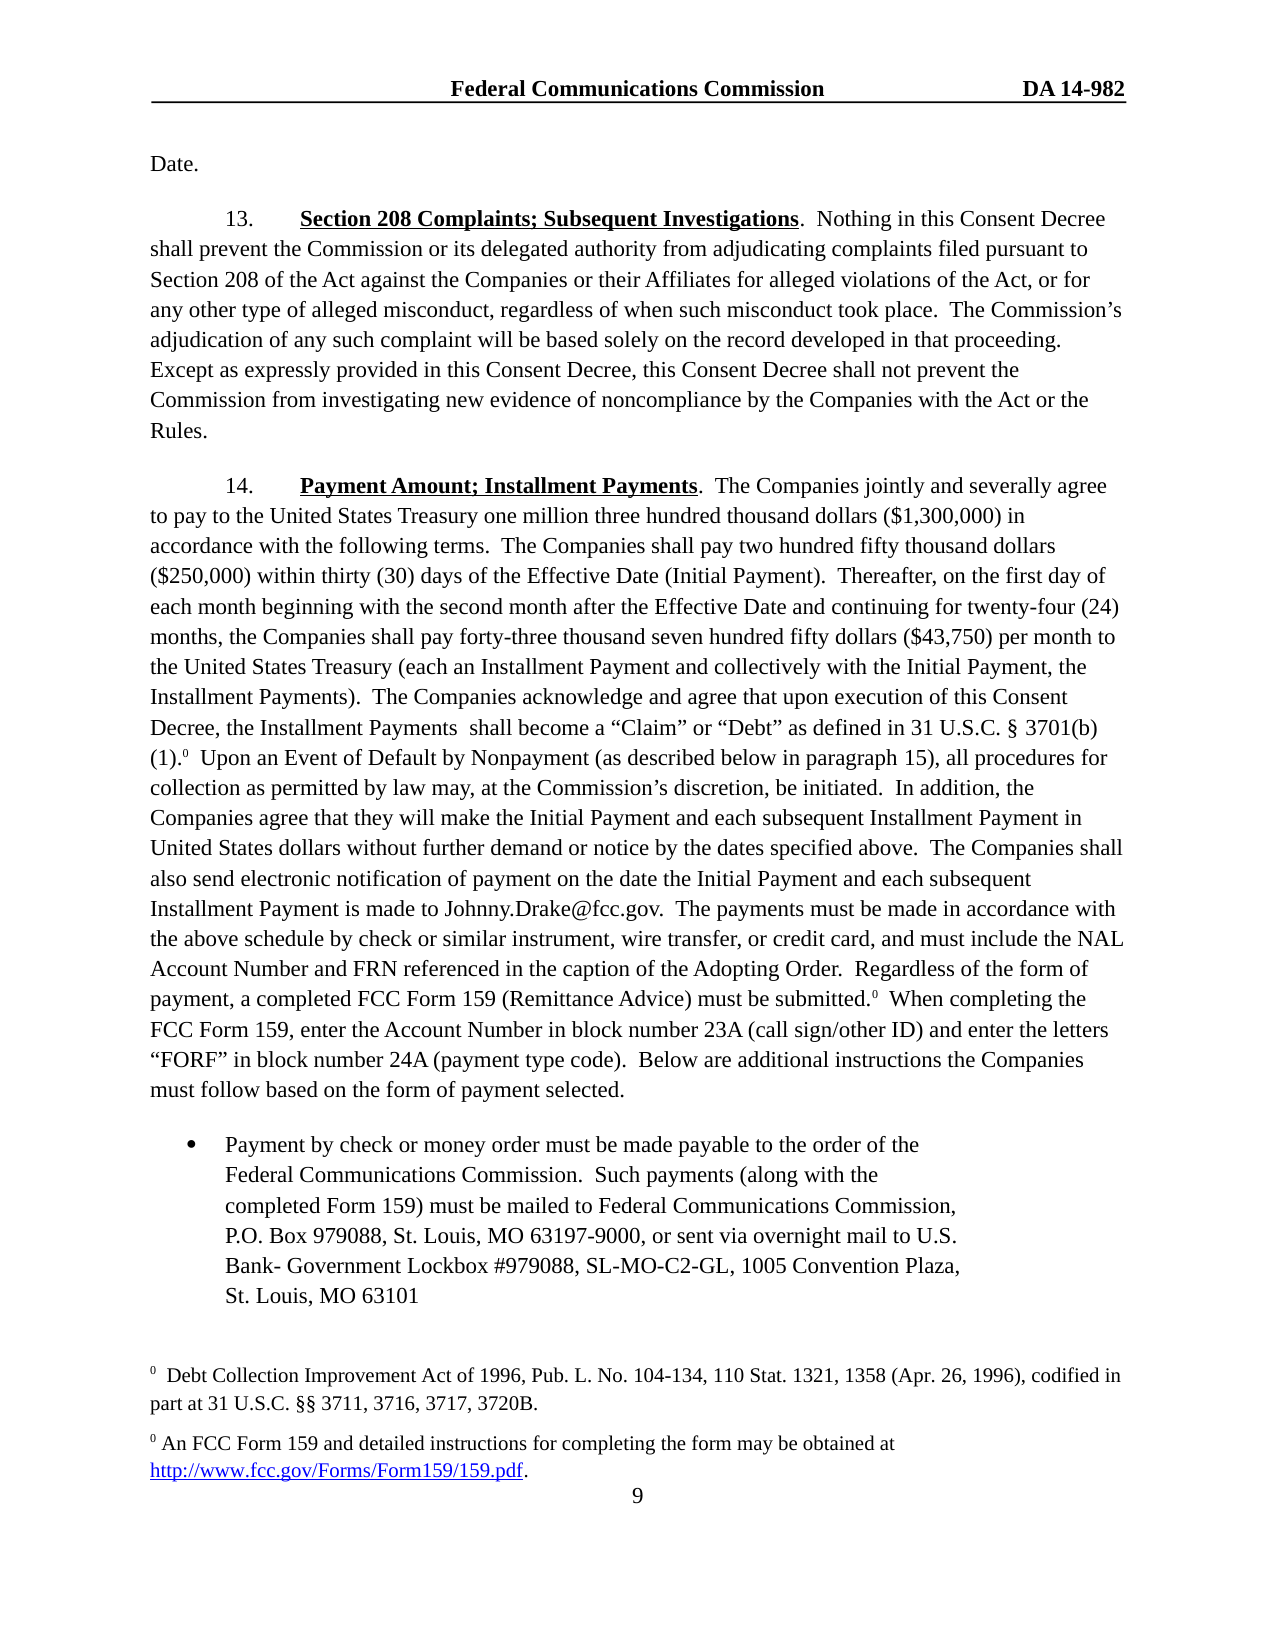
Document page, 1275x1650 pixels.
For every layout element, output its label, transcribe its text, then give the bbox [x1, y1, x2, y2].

list Payment by check or money order must be made payable to the order of the Federal Communications Commission. Such payments (along with the completed Form 159) must be mailed to Federal Communications Commission, P.O. Box 979088, St. Louis, MO 63197-9000, or sent via overnight mail to U.S. Bank- Government Lockbox #979088, SL-MO-C2-GL, 1005 Convention Plaza, St. Louis, MO 63101 [187, 1131, 975, 1309]
text Payment Amount; Installment Payments. The Companies jointly and severally agree to pay to the United States Treasury one million three hundred thousand dollars ($1,300,000) in accordance with the following terms. The Companies shall pay two hundred fifty thousand dollars ($250,000) within thirty (30) days of the Effective Date (Initial Payment). Thereafter, on the first day of each month beginning with the second month after the Effective Date and continuing for twenty-four (24) months, the Companies shall pay forty-three thousand seven hundred fifty dollars ($43,750) per month to the United States Treasury (each an Installment Payment and collectively with the Initial Payment, the Installment Payments). The Companies acknowledge and agree that upon execution of this Consent Decree, the Installment Payments shall become a “Claim” or “Debt” as defined in 31 U.S.C. § 3701(b)(1). Upon an Event of Default by Nonpayment (as described below in paragraph 22), all procedures for collection as permitted by law may, at the Commission’s discretion, be initiated. In addition, the Companies agree that they will make the Initial Payment and each subsequent Installment Payment in United States dollars without further demand or notice by the dates specified above. The Companies shall also send electronic notification of payment on the date the Initial Payment and each subsequent Installment Payment is made to Johnny.Drake@fcc.gov. The payments must be made in accordance with the above schedule by check or similar instrument, wire transfer, or credit card, and must include the NAL Account Number and FRN referenced in the caption of the Adopting Order. Regardless of the form of payment, a completed FCC Form 159 (Remittance Advice) must be submitted. When completing the FCC Form 159, enter the Account Number in block number 23A (call sign/other ID) and enter the letters “FORF” in block number 24A (payment type code). Below are additional instructions the Companies must follow based on the form of payment selected. [150, 472, 1125, 1102]
text Section 208 Complaints; Subsequent Investigations. Nothing in this Consent Decree shall prevent the Commission or its delegated authority from adjudicating complaints filed pursuant to Section 208 of the Act against the Companies or their Affiliates for alleged violations of the Act, or for any other type of alleged misconduct, regardless of when such misconduct took place. The Commission’s adjudication of any such complaint will be based solely on the record developed in that proceeding. Except as expressly provided in this Consent Decree, this Consent Decree shall not prevent the Commission from investigating new evidence of noncompliance by the Companies with the Act or the Rules. [150, 205, 1125, 443]
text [150, 150, 1125, 176]
